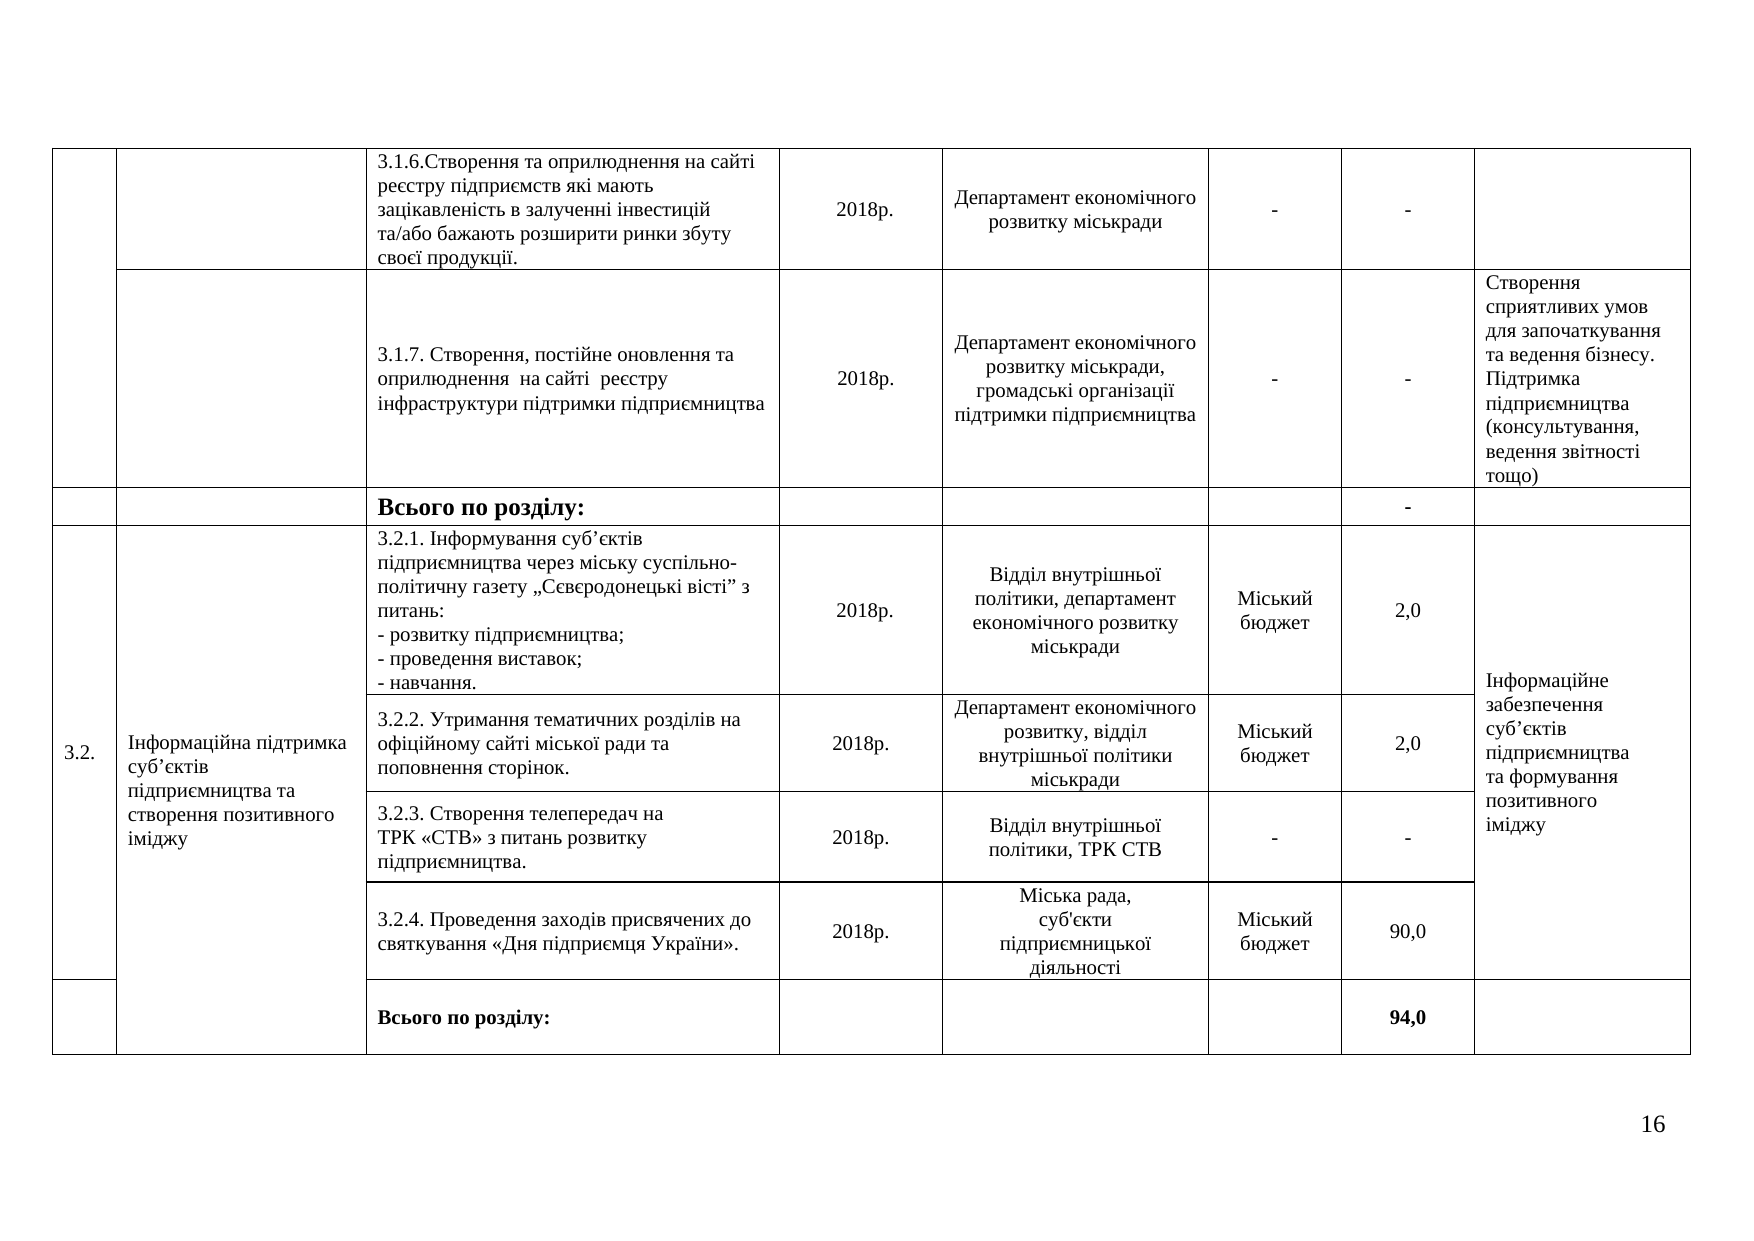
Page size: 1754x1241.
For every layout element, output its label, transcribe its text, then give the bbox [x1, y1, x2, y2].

table_cell 94,0 [1342, 980, 1474, 1054]
table_cell Департамент економічного розвитку міськради [943, 149, 1208, 269]
table_cell Департамент економічного розвитку, відділ внутрішньої політики міськради [943, 695, 1208, 791]
table_cell 3.2. [53, 526, 116, 979]
table_cell 3.1.7. Створення, постійне оновлення та оприлюднення на сайті реєстру інфраструктури підтримки підприємництва [367, 270, 779, 487]
table_cell 3.2.1. Інформування суб’єктів підприємництва через міську суспільно-політичну газету „Сєвєродонецькі вісті” з питань: - розвитку підприємництва; - проведення виставок; - навчання. [367, 526, 779, 694]
table_cell Міська рада, cуб'єкти підприємницької діяльності [943, 883, 1208, 979]
table_cell Міський бюджет [1209, 883, 1341, 979]
table_cell Всього по розділу: [367, 980, 779, 1054]
table_cell Міський бюджет [1209, 695, 1341, 791]
table_cell [1209, 980, 1341, 1054]
table_cell - [1342, 149, 1474, 269]
table_cell - [1342, 488, 1474, 524]
table_cell - [1209, 792, 1341, 881]
table_cell Створення сприятливих умов для започаткування та ведення бізнесу. Підтримка підприємництва (консультування, ведення звітності тощо) [1475, 270, 1690, 487]
table_cell [943, 980, 1208, 1054]
table_cell [1475, 980, 1690, 1054]
table_cell [1475, 488, 1690, 524]
table_cell Інформаційне забезпечення суб’єктів підприємництва та формування позитивного іміджу [1475, 526, 1690, 979]
table_cell 2018р. [780, 792, 942, 881]
table_cell Відділ внутрішньої політики, ТРК СТВ [943, 792, 1208, 881]
table_cell 90,0 [1342, 883, 1474, 979]
table_cell - [1342, 270, 1474, 487]
table_cell 2,0 [1342, 526, 1474, 694]
table_cell 2,0 [1342, 695, 1474, 791]
table_cell Департамент економічного розвитку міськради, громадські організації підтримки підприємництва [943, 270, 1208, 487]
table_cell 3.1.6.Створення та оприлюднення на сайті реєстру підприємств які мають зацікавленість в залученні інвестицій та/або бажають розширити ринки збуту своєї продукції. [367, 149, 779, 269]
table_cell - [1342, 792, 1474, 881]
table_cell [53, 149, 116, 487]
table_cell 2018р. [780, 883, 942, 979]
table_cell 2018р. [780, 695, 942, 791]
table_cell [117, 488, 366, 524]
table_cell 3.2.2. Утримання тематичних розділів на офіційному сайті міської ради та поповнення сторінок. [367, 695, 779, 791]
table_cell 2018р. [780, 526, 942, 694]
table_cell Інформаційна підтримка суб’єктів підприємництва та створення позитивного іміджу [117, 526, 366, 1054]
table_cell [53, 980, 116, 1054]
table_cell [53, 488, 116, 524]
table_cell 2018р. [780, 270, 942, 487]
table_cell - [1209, 270, 1341, 487]
table_cell 2018р. [780, 149, 942, 269]
table_cell - [1209, 149, 1341, 269]
table_cell [117, 270, 366, 487]
table_cell 3.2.3. Створення телепередач на ТРК «СТВ» з питань розвитку підприємництва. [367, 792, 779, 881]
table_cell [780, 488, 942, 524]
table_cell [943, 488, 1208, 524]
table_cell Міський бюджет [1209, 526, 1341, 694]
table_cell [1209, 488, 1341, 524]
table_cell 3.2.4. Проведення заходів присвячених до святкування «Дня підприємця України». [367, 883, 779, 979]
table_cell Відділ внутрішньої політики, департамент економічного розвитку міськради [943, 526, 1208, 694]
table_cell Всього по розділу: [367, 488, 779, 524]
table_cell [780, 980, 942, 1054]
